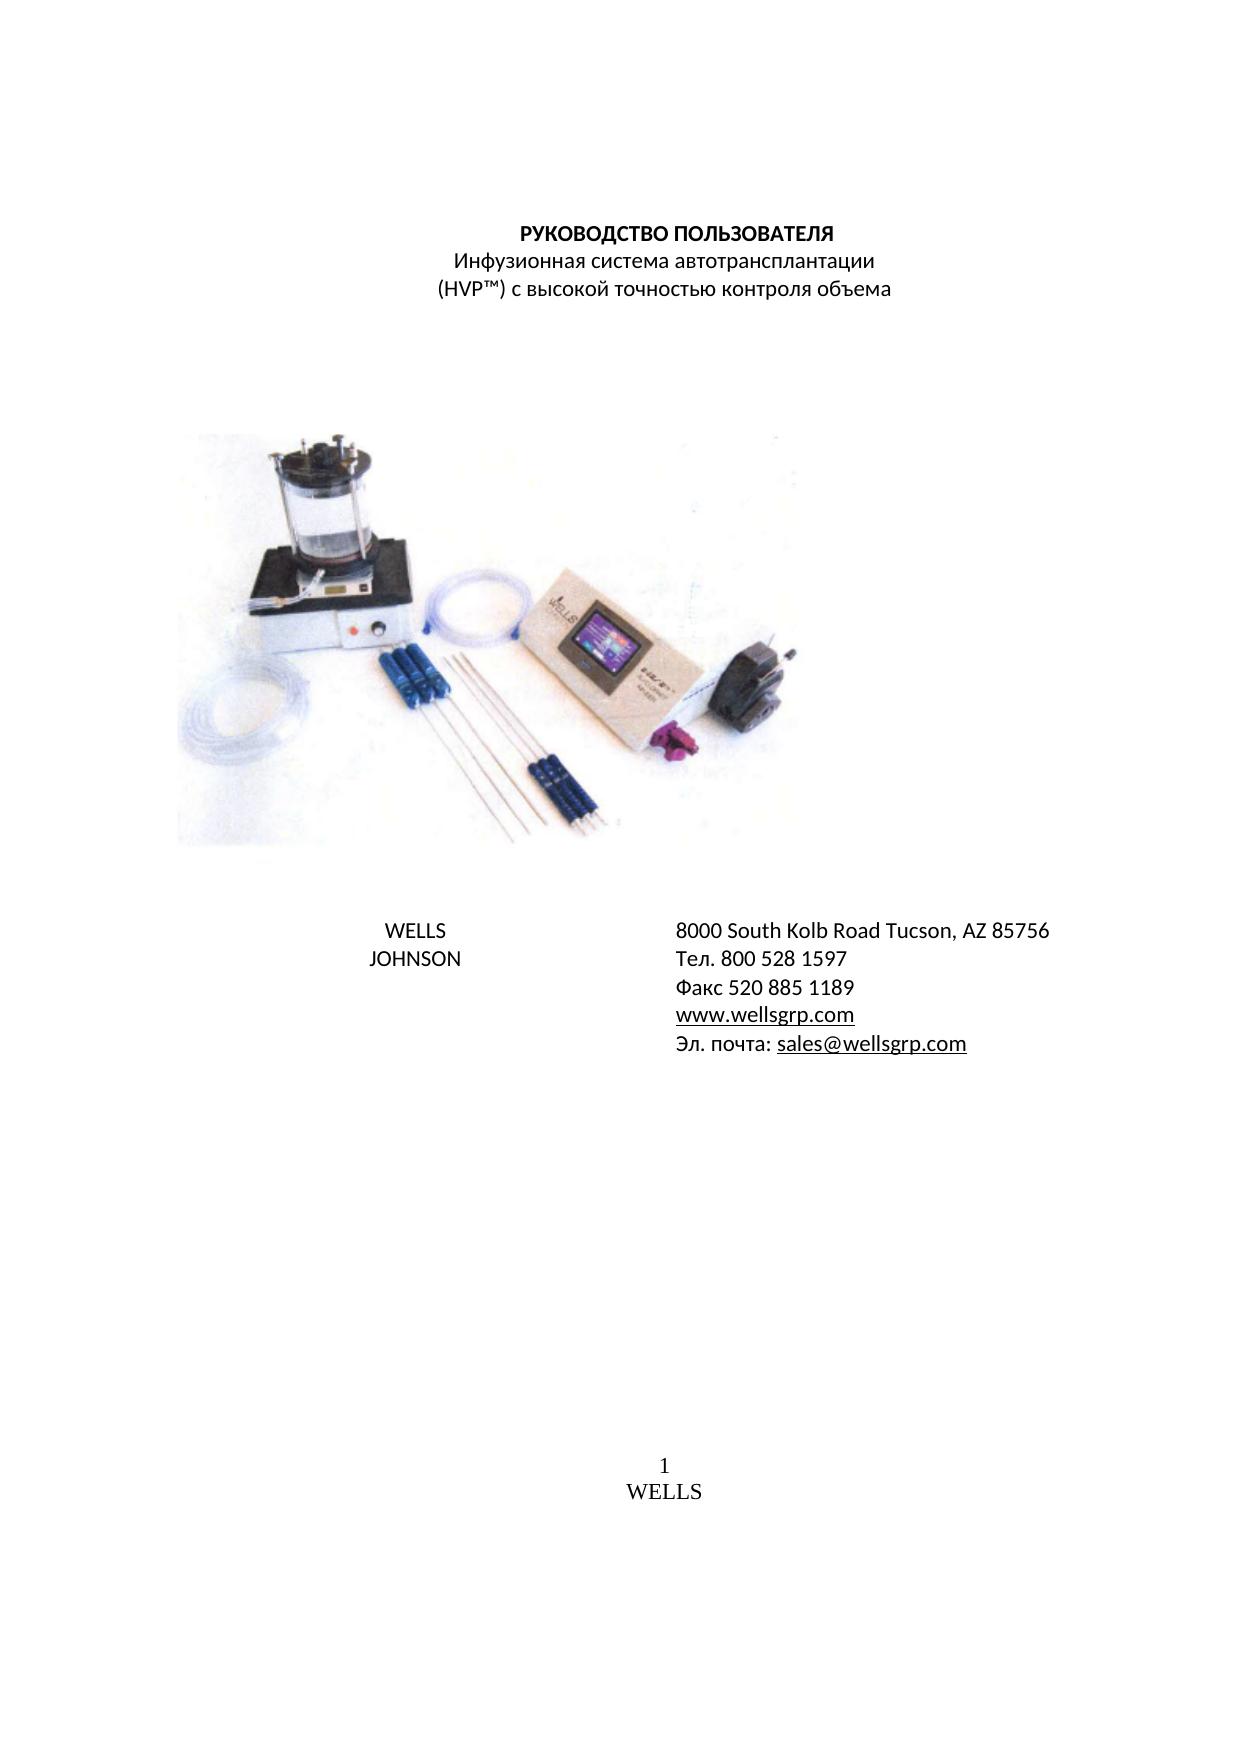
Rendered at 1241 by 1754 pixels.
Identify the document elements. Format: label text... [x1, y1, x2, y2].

text 1 [177, 1452, 1152, 1478]
table_header 8000 South Kolb Road Tucson, AZ 85756 Тел. 800 528 1597 Факс 520 885 1189 www.wellsgrp.com Эл. почта: sales@wellsgrp.com [664, 917, 1163, 1057]
text РУКОВОДСТВО ПОЛЬЗОВАТЕЛЯ [202, 223, 1152, 246]
table_header WELLS JOHNSON [166, 917, 664, 1057]
text WELLS [177, 1478, 1152, 1505]
text Инфузионная система автотрансплантации (HVP™) с высокой точностью контроля объема [177, 246, 1152, 302]
